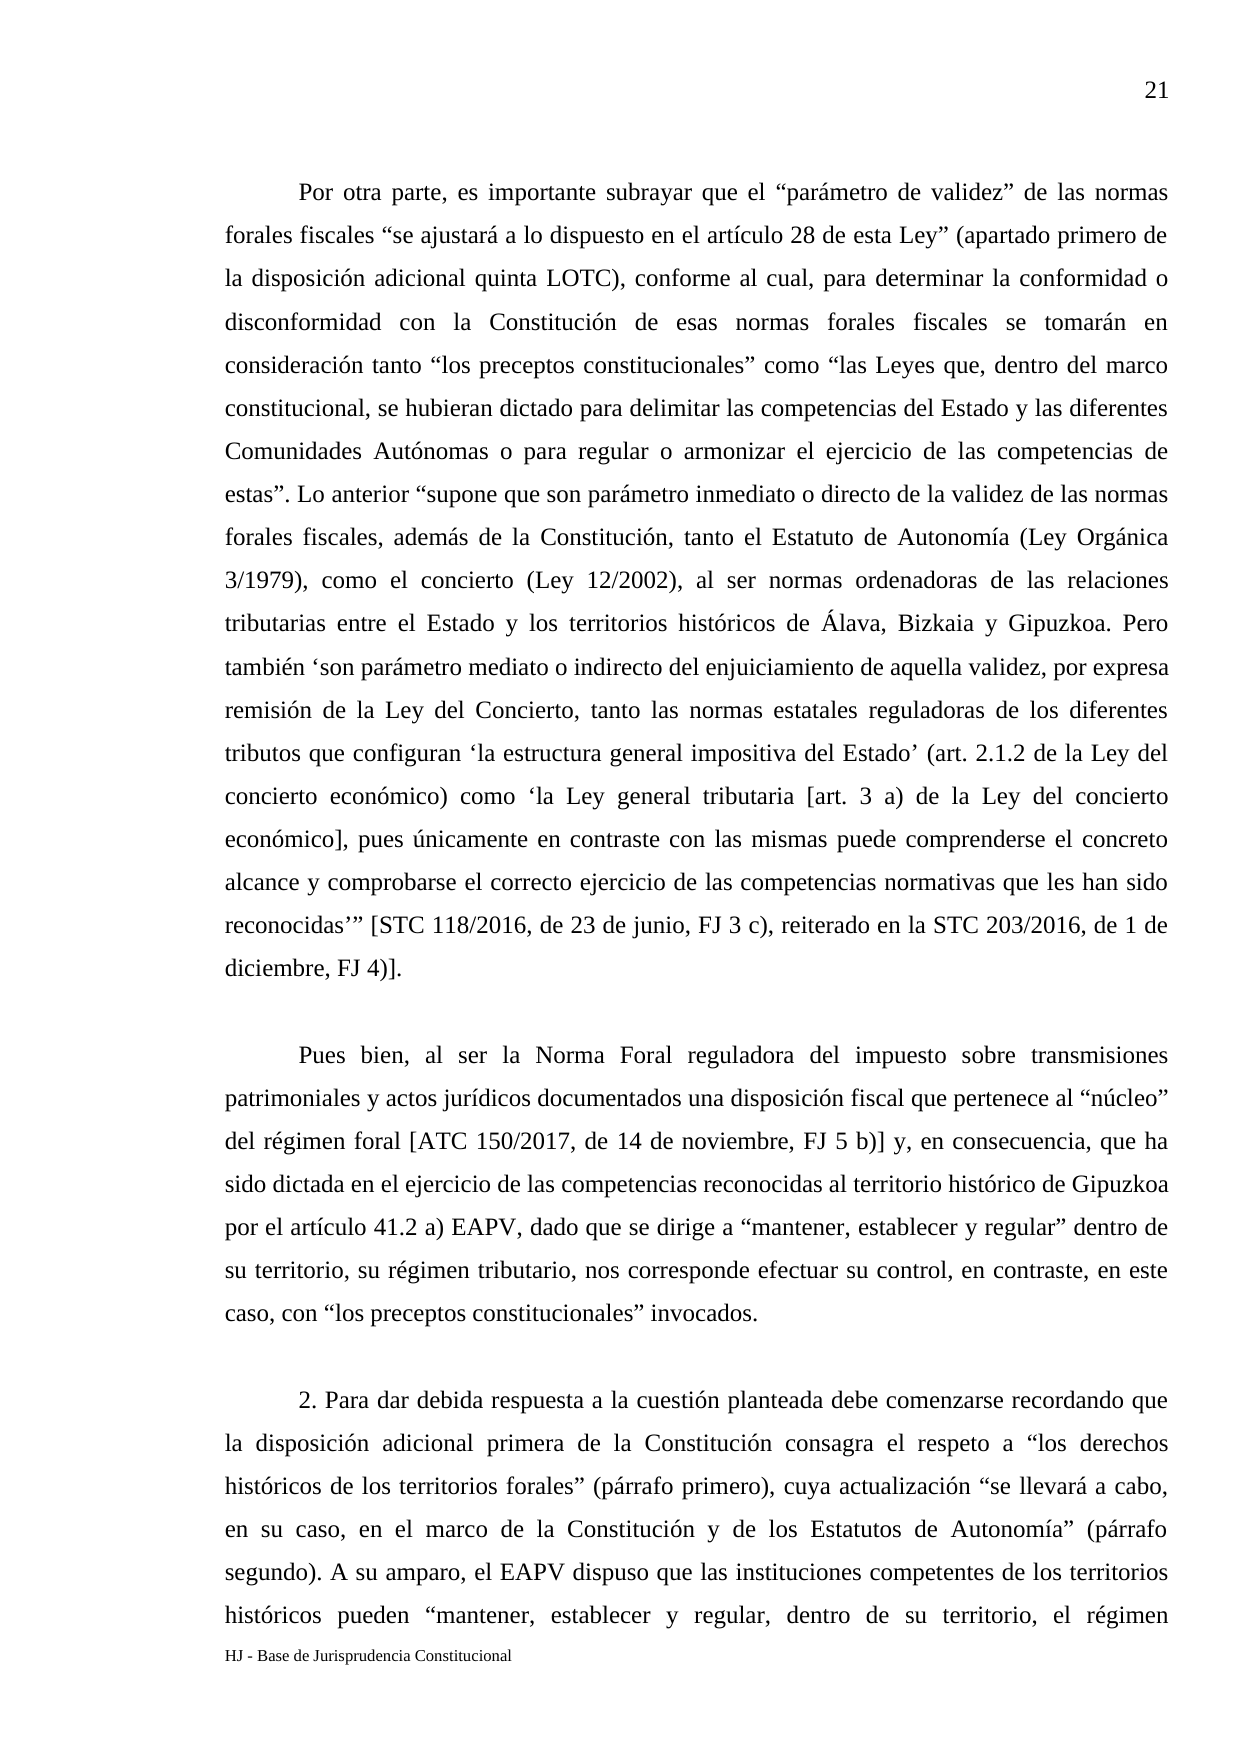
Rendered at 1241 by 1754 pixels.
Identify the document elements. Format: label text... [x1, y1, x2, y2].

text Por otra parte, es importante subrayar que el “parámetro de validez” de las normas forales fiscales “se ajustará a lo dispuesto en el artículo 28 de esta Ley” (apartado primero de la disposición adicional quinta LOTC), conforme al cual, para determinar la conformidad o disconformidad con la Constitución de esas normas forales fiscales se tomarán en consideración tanto “los preceptos constitucionales” como “las Leyes que, dentro del marco constitucional, se hubieran dictado para delimitar las competencias del Estado y las diferentes Comunidades Autónomas o para regular o armonizar el ejercicio de las competencias de estas”. Lo anterior “supone que son parámetro inmediato o directo de la validez de las normas forales fiscales, además de la Constitución, tanto el Estatuto de Autonomía (Ley Orgánica 3/1979), como el concierto (Ley 12/2002), al ser normas ordenadoras de las relaciones tributarias entre el Estado y los territorios históricos de Álava, Bizkaia y Gipuzkoa. Pero también ‘son parámetro mediato o indirecto del enjuiciamiento de aquella validez, por expresa remisión de la Ley del Concierto, tanto las normas estatales reguladoras de los diferentes tributos que configuran ‘la estructura general impositiva del Estado’ (art. 2.1.2 de la Ley del concierto económico) como ‘la Ley general tributaria [art. 3 a) de la Ley del concierto económico], pues únicamente en contraste con las mismas puede comprenderse el concreto alcance y comprobarse el correcto ejercicio de las competencias normativas que les han sido reconocidas’” [STC 118/2016, de 23 de junio, FJ 3 c), reiterado en la STC 203/2016, de 1 de diciembre, FJ 4)]. [224, 177, 1169, 982]
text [224, 1385, 1169, 1629]
text Pues bien, al ser la Norma Foral reguladora del impuesto sobre transmisiones patrimoniales y actos jurídicos documentados una disposición fiscal que pertenece al “núcleo” del régimen foral [ATC 150/2017, de 14 de noviembre, FJ 5 b)] y, en consecuencia, que ha sido dictada en el ejercicio de las competencias reconocidas al territorio histórico de Gipuzkoa por el artículo 41.2 a) EAPV, dado que se dirige a “mantener, establecer y regular” dentro de su territorio, su régimen tributario, nos corresponde efectuar su control, en contraste, en este caso, con “los preceptos constitucionales” invocados. [224, 1040, 1169, 1327]
